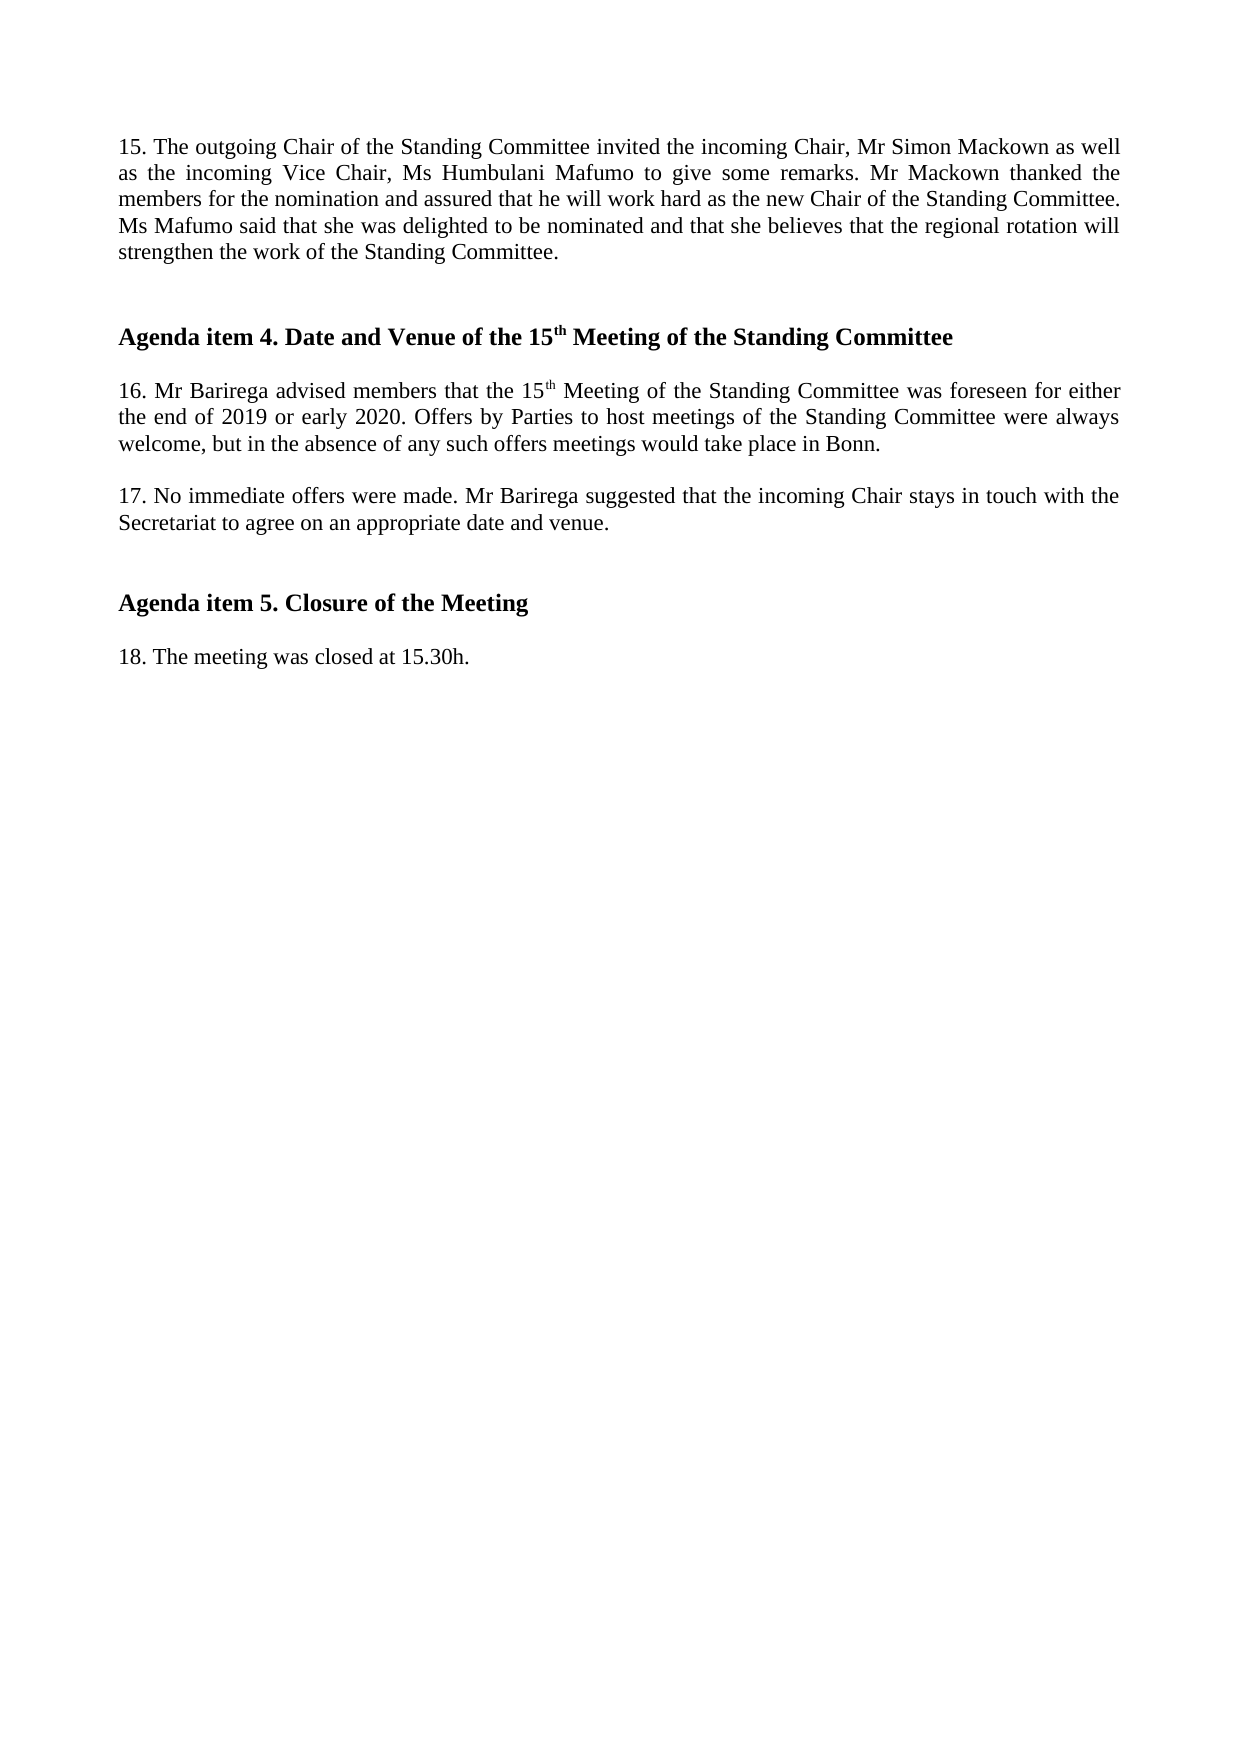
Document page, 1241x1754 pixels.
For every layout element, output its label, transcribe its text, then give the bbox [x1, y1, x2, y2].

text 18. The meeting was closed at 15.30h. [118, 643, 1122, 669]
list 15. The outgoing Chair of the Standing Committee invited the incoming Chair, Mr Simon Mackown as well as the incoming Vice Chair, Ms Humbulani Mafumo to give some remarks. Mr Mackown thanked the members for the nomination and assured that he will work hard as the new Chair of the Standing Committee. Ms Mafumo said that she was delighted to be nominated and that she believes that the regional rotation will strengthen the work of the Standing Committee. [118, 133, 1122, 264]
text Agenda item 4. Date and Venue of the 15th Meeting of the Standing Committee [118, 322, 1122, 351]
text Agenda item 5. Closure of the Meeting [118, 588, 1122, 617]
list 17. No immediate offers were made. Mr Barirega suggested that the incoming Chair stays in touch with the Secretariat to agree on an appropriate date and venue. [118, 482, 1122, 535]
list 16. Mr Barirega advised members that the 15th Meeting of the Standing Committee was foreseen for either the end of 2019 or early 2020. Offers by Parties to host meetings of the Standing Committee were always welcome, but in the absence of any such offers meetings would take place in Bonn. [118, 377, 1122, 456]
